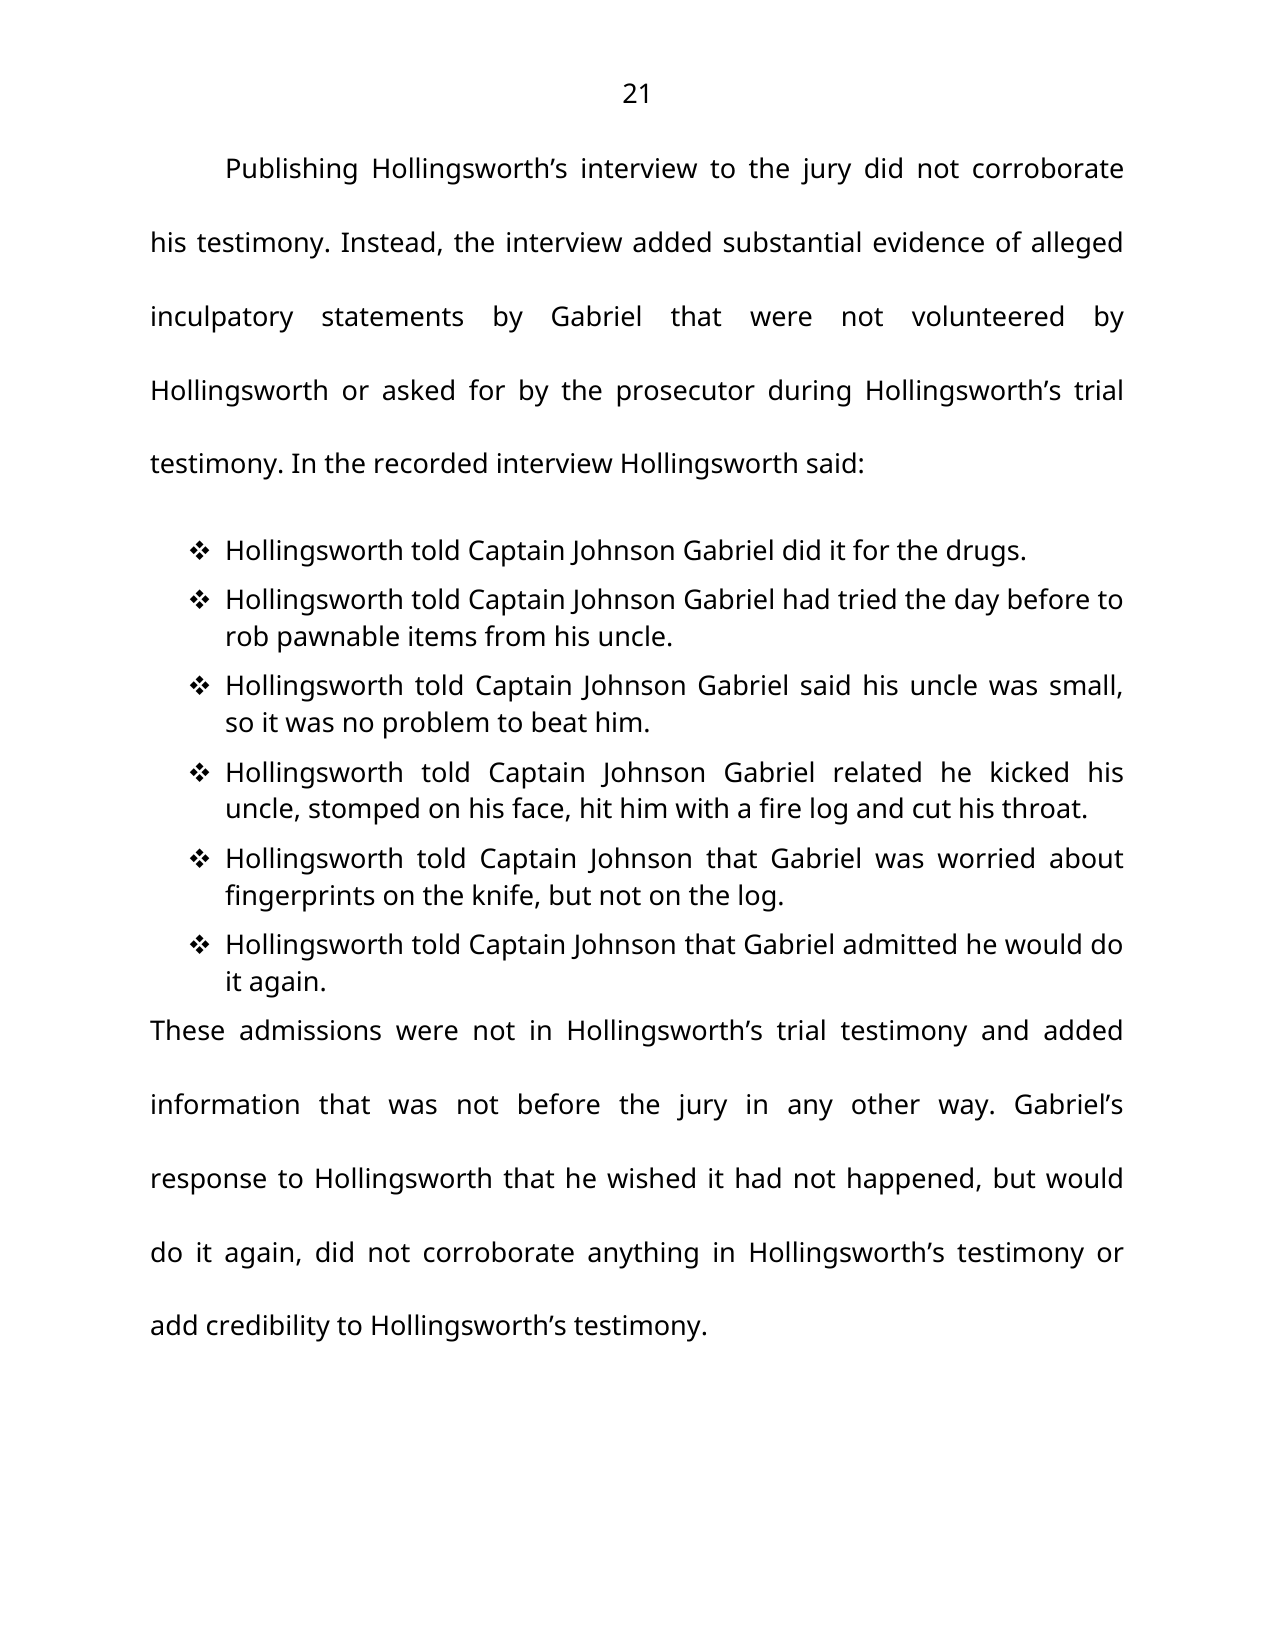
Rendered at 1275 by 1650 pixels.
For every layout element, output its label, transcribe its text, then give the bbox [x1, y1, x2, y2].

text Publishing Hollingsworth’s interview to the jury did not corroborate his testimony. Instead, the interview added substantial evidence of alleged inculpatory statements by Gabriel that were not volunteered by Hollingsworth or asked for by the prosecutor during Hollingsworth’s trial testimony. In the recorded interview Hollingsworth said: [150, 150, 1125, 482]
text These admissions were not in Hollingsworth’s trial testimony and added information that was not before the jury in any other way. Gabriel’s response to Hollingsworth that he wished it had not happened, but would do it again, did not corroborate anything in Hollingsworth’s testimony or add credibility to Hollingsworth’s testimony. [150, 1012, 1125, 1344]
list Hollingsworth told Captain Johnson that Gabriel admitted he would do it again. [187, 926, 1125, 999]
list Hollingsworth told Captain Johnson that Gabriel was worried about fingerprints on the knife, but not on the log. [187, 839, 1125, 913]
list Hollingsworth told Captain Johnson Gabriel related he kicked his uncle, stomped on his face, hit him with a fire log and cut his throat. [187, 753, 1125, 827]
list Hollingsworth told Captain Johnson Gabriel did it for the drugs. [187, 531, 1125, 568]
list Hollingsworth told Captain Johnson Gabriel said his uncle was small, so it was no problem to beat him. [187, 667, 1125, 741]
list Hollingsworth told Captain Johnson Gabriel had tried the day before to rob pawnable items from his uncle. [187, 581, 1125, 654]
